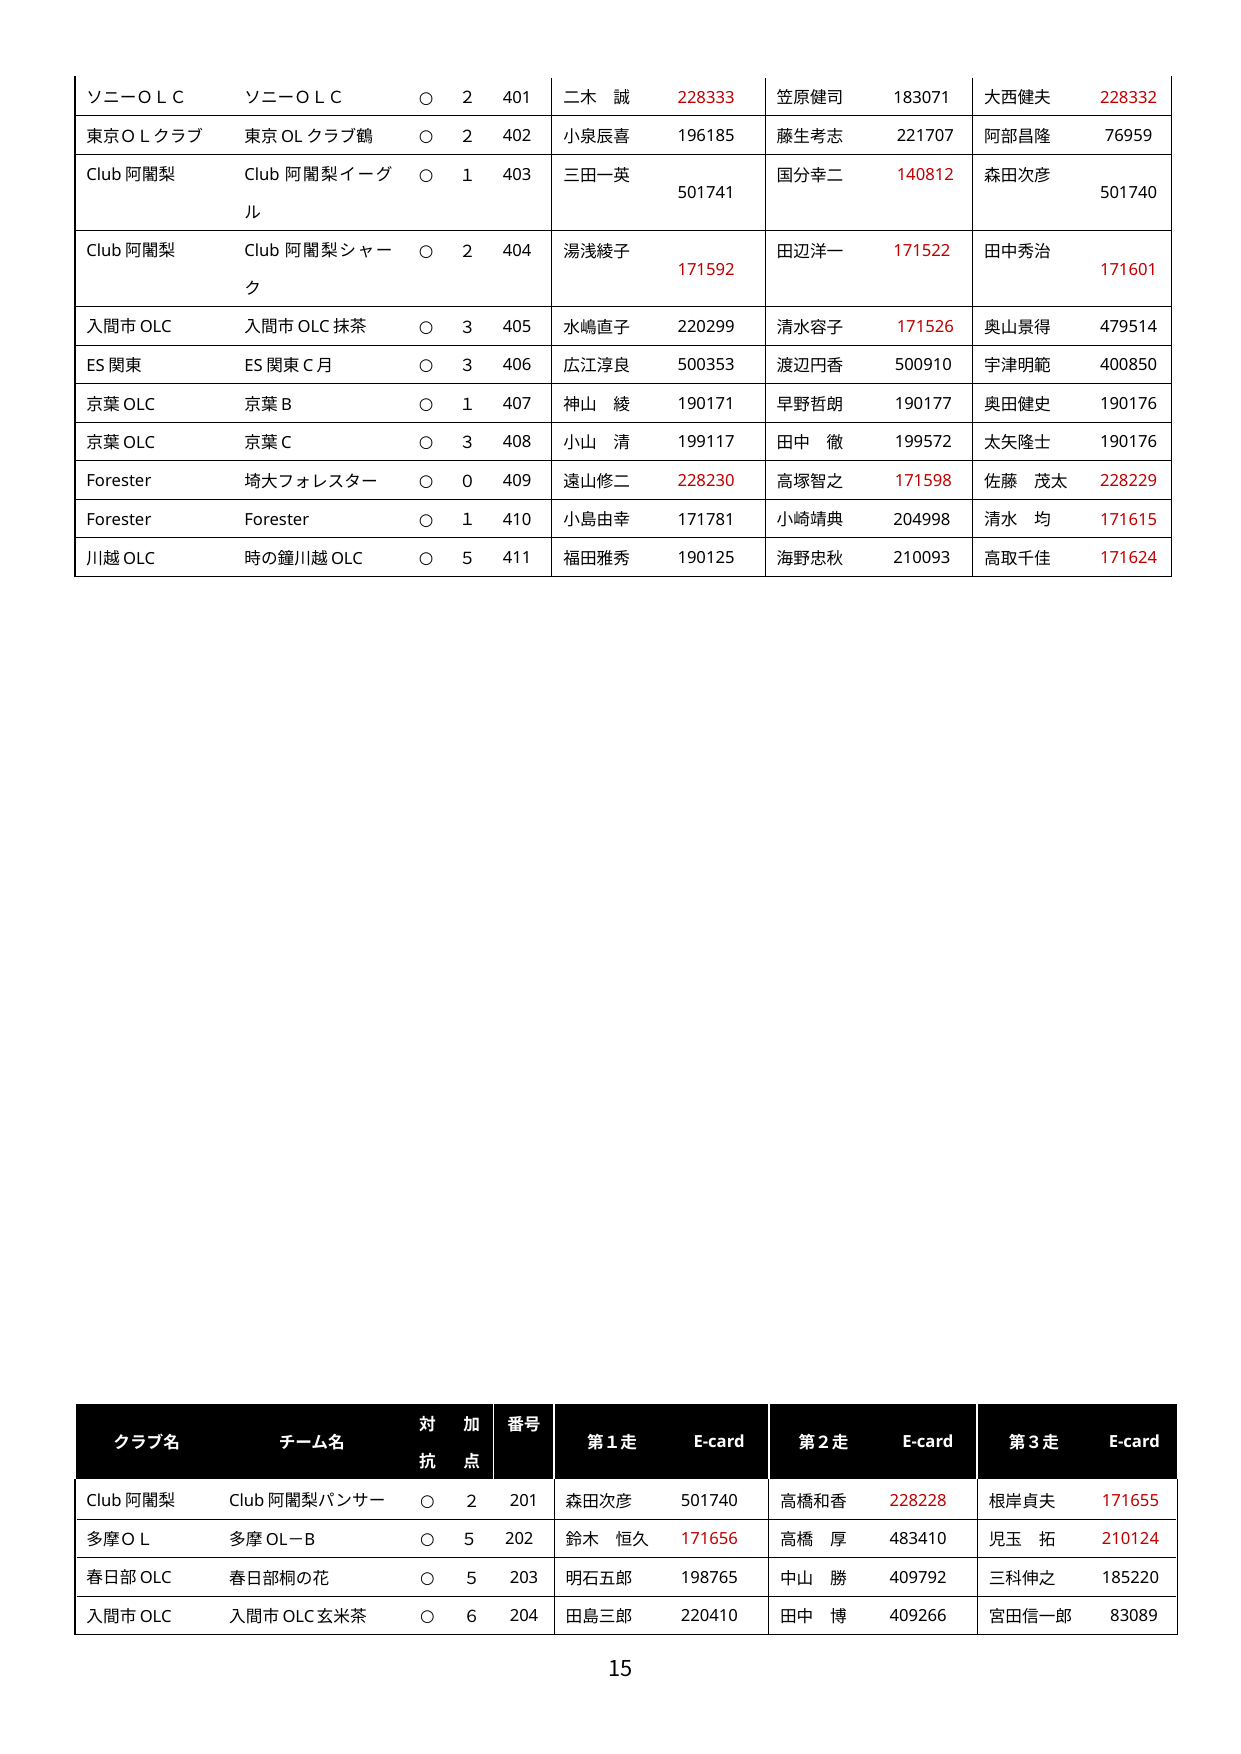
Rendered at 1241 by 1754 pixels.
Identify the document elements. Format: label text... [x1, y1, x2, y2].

table_cell 408 [491, 423, 551, 460]
table_header 第３走 [978, 1404, 1090, 1479]
table_cell 鈴木 恒久 [555, 1520, 669, 1557]
table_cell 多摩ＯＬ [76, 1520, 218, 1557]
table_cell ○ [404, 307, 448, 344]
table_cell ６ [449, 1597, 493, 1634]
table_cell 228228 [878, 1481, 977, 1518]
table_cell 佐藤 茂太 [973, 461, 1085, 499]
table_cell 501740 [669, 1481, 768, 1518]
table_cell 笠原健司 [766, 78, 873, 115]
table_cell 171624 [1085, 538, 1171, 576]
table_cell 川越OLC [76, 538, 233, 576]
table_cell ソニーＯＬＣ [76, 78, 233, 115]
table_cell 83089 [1090, 1596, 1177, 1634]
table_cell ２ [448, 78, 491, 115]
table_cell 田中秀治 [973, 231, 1085, 306]
table_cell Forester [233, 500, 404, 537]
table_cell 171601 [1085, 231, 1171, 306]
table_cell 時の鐘川越OLC [233, 538, 404, 576]
table_cell ○ [404, 423, 448, 460]
table_cell 409 [491, 461, 551, 499]
table_cell 190171 [666, 384, 765, 422]
table_cell ES関東 [76, 346, 233, 383]
table_cell 483410 [878, 1520, 977, 1557]
table_cell 宮田信一郎 [978, 1597, 1090, 1634]
table_cell 202 [494, 1520, 554, 1557]
table_cell 田中 博 [769, 1597, 878, 1634]
table_cell 埼大フォレスター [233, 461, 404, 499]
table_cell 405 [491, 307, 551, 344]
table_cell ５ [449, 1520, 493, 1557]
table_header チーム名 [218, 1404, 405, 1479]
table_cell 171615 [1085, 500, 1171, 537]
table_cell 田中 徹 [766, 423, 873, 460]
table_cell 東京ＯＬクラブ [76, 116, 233, 154]
table_cell 171526 [874, 307, 972, 344]
table_header 第２走 [770, 1404, 878, 1479]
table_cell 409266 [878, 1597, 977, 1634]
table_cell 210093 [874, 538, 972, 576]
table_cell ０ [448, 461, 491, 499]
table_cell 410 [491, 500, 551, 537]
table_cell 203 [494, 1558, 554, 1596]
table_cell 171655 [1090, 1479, 1177, 1518]
table_cell 三田一英 [552, 155, 666, 230]
table_cell ３ [448, 423, 491, 460]
table_cell 高橋 厚 [769, 1520, 878, 1557]
table_cell 水嶋直子 [552, 307, 666, 344]
table_cell 国分幸二 [766, 155, 873, 230]
table_cell 三科伸之 [978, 1558, 1090, 1596]
table_cell 140812 [874, 155, 972, 230]
table_cell 春日部桐の花 [218, 1558, 405, 1596]
table_cell 根岸貞夫 [978, 1481, 1090, 1518]
table_cell ○ [404, 155, 448, 230]
table_cell 171522 [874, 231, 972, 306]
table_cell 171598 [874, 461, 972, 499]
table_cell 東京OLクラブ鶴 [233, 116, 404, 154]
table_cell １ [448, 500, 491, 537]
table_cell 201 [494, 1481, 554, 1518]
table_cell ３ [448, 307, 491, 344]
table_cell 409792 [878, 1558, 977, 1596]
table_cell ソニーＯＬＣ [233, 78, 404, 115]
table_cell 228229 [1085, 461, 1171, 499]
table_header 対抗 [405, 1404, 449, 1479]
table_cell 中山 勝 [769, 1558, 878, 1596]
table_cell 190125 [666, 538, 765, 576]
table_cell Club阿闍梨 [76, 1480, 218, 1518]
table_cell 高橋和香 [769, 1481, 878, 1518]
table_cell 183071 [874, 78, 972, 115]
table_cell ○ [404, 78, 448, 115]
table_cell 228333 [666, 78, 765, 115]
table_cell Club阿闍梨シャーク [233, 231, 404, 306]
table_cell 阿部昌隆 [973, 116, 1085, 154]
table_cell 221707 [874, 116, 972, 154]
table_cell 神山 綾 [552, 384, 666, 422]
table_cell 500353 [666, 346, 765, 383]
table_cell 京葉C [233, 423, 404, 460]
table_header 加点 [449, 1404, 493, 1479]
table_cell 福田雅秀 [552, 538, 666, 576]
table_cell 春日部OLC [76, 1558, 218, 1596]
table_cell 藤生考志 [766, 116, 873, 154]
table_cell 京葉OLC [76, 384, 233, 422]
table_cell 402 [491, 116, 551, 154]
table_cell 奥山景得 [973, 307, 1085, 344]
table_cell 京葉OLC [76, 423, 233, 460]
table_cell ○ [404, 346, 448, 383]
table_cell 宇津明範 [973, 346, 1085, 383]
table_cell １ [448, 384, 491, 422]
table_cell ES関東C月 [233, 346, 404, 383]
table_cell 小山 清 [552, 423, 666, 460]
table_header 第１走 [555, 1404, 669, 1479]
table_cell 入間市OLC抹茶 [233, 307, 404, 344]
table_cell 501741 [666, 155, 765, 230]
table_cell 早野哲朗 [766, 384, 873, 422]
table_cell 海野忠秋 [766, 538, 873, 576]
table_header E-card [1090, 1404, 1177, 1479]
table_cell １ [448, 155, 491, 230]
table_cell 185220 [1090, 1557, 1177, 1596]
table_cell 199572 [874, 423, 972, 460]
table_cell 220410 [669, 1597, 768, 1634]
table_cell 湯浅綾子 [552, 231, 666, 306]
table_cell ○ [404, 500, 448, 537]
table_cell 小島由幸 [552, 500, 666, 537]
table_cell 二木 誠 [552, 78, 666, 115]
table_cell 小泉辰喜 [552, 116, 666, 154]
table_cell ５ [448, 538, 491, 576]
table_cell 204 [494, 1597, 554, 1634]
table_header E-card [669, 1404, 768, 1479]
table_cell ○ [405, 1481, 449, 1518]
table_cell 大西健夫 [973, 78, 1085, 115]
table_cell 渡辺円香 [766, 346, 873, 383]
table_cell Club阿闍梨 [76, 231, 233, 306]
table_cell 228332 [1085, 78, 1171, 115]
table_cell 田島三郎 [555, 1597, 669, 1634]
table_cell ２ [448, 231, 491, 306]
table_cell 児玉 拓 [978, 1520, 1090, 1557]
table_cell 入間市OLC [76, 1597, 218, 1634]
table_cell 奥田健史 [973, 384, 1085, 422]
table_header 番号 [494, 1404, 553, 1479]
table_cell 210124 [1090, 1519, 1177, 1557]
table_cell 小崎靖典 [766, 500, 873, 537]
table_cell 190176 [1085, 423, 1171, 460]
table_cell 228230 [666, 461, 765, 499]
table_cell 501740 [1085, 155, 1171, 230]
table_cell ２ [449, 1481, 493, 1518]
table_cell ○ [404, 461, 448, 499]
table_cell 190177 [874, 384, 972, 422]
table_header E-card [878, 1404, 976, 1479]
table_cell ５ [449, 1558, 493, 1596]
table_cell 高塚智之 [766, 461, 873, 499]
table_cell ○ [405, 1597, 449, 1634]
table_cell 遠山修二 [552, 461, 666, 499]
table_cell 407 [491, 384, 551, 422]
table_cell 明石五郎 [555, 1558, 669, 1596]
table_cell 多摩OL－B [218, 1520, 405, 1557]
table_cell 太矢隆士 [973, 423, 1085, 460]
table_cell ○ [404, 384, 448, 422]
table_cell 入間市OLC 玄米茶 [218, 1597, 405, 1634]
table_cell ○ [405, 1520, 449, 1557]
table_cell 清水 均 [973, 500, 1085, 537]
table_cell 森田次彦 [973, 155, 1085, 230]
table_cell Club阿闍梨 [76, 155, 233, 230]
table_cell ○ [404, 538, 448, 576]
table_cell 403 [491, 155, 551, 230]
table_cell 清水容子 [766, 307, 873, 344]
table_cell 171781 [666, 500, 765, 537]
table_cell 406 [491, 346, 551, 383]
table_cell Club阿闍梨イーグル [233, 155, 404, 230]
table_cell ２ [448, 116, 491, 154]
table_cell ○ [404, 116, 448, 154]
table_cell 田辺洋一 [766, 231, 873, 306]
table_cell 401 [491, 78, 551, 115]
table_cell 479514 [1085, 307, 1171, 344]
table_cell 196185 [666, 116, 765, 154]
table_cell ３ [448, 346, 491, 383]
table_cell 171592 [666, 231, 765, 306]
table_cell Forester [76, 461, 233, 499]
table_cell 171656 [669, 1520, 768, 1557]
table_cell Club阿闍梨パンサー [218, 1481, 405, 1518]
table_cell 広江淳良 [552, 346, 666, 383]
table_header クラブ名 [76, 1404, 218, 1479]
table_cell 76959 [1085, 116, 1171, 154]
table_cell 198765 [669, 1558, 768, 1596]
table_cell 入間市OLC [76, 307, 233, 344]
table_cell 220299 [666, 307, 765, 344]
table_cell ○ [404, 231, 448, 306]
table_cell 500910 [874, 346, 972, 383]
table_cell ○ [405, 1558, 449, 1596]
table_cell Forester [76, 500, 233, 537]
table_cell 400850 [1085, 346, 1171, 383]
table_cell 190176 [1085, 384, 1171, 422]
table_cell 404 [491, 231, 551, 306]
table_cell 森田次彦 [555, 1481, 669, 1518]
table_cell 204998 [874, 500, 972, 537]
table_cell 199117 [666, 423, 765, 460]
table_cell 411 [491, 538, 551, 576]
table_cell 高取千佳 [973, 538, 1085, 576]
table_cell 京葉B [233, 384, 404, 422]
